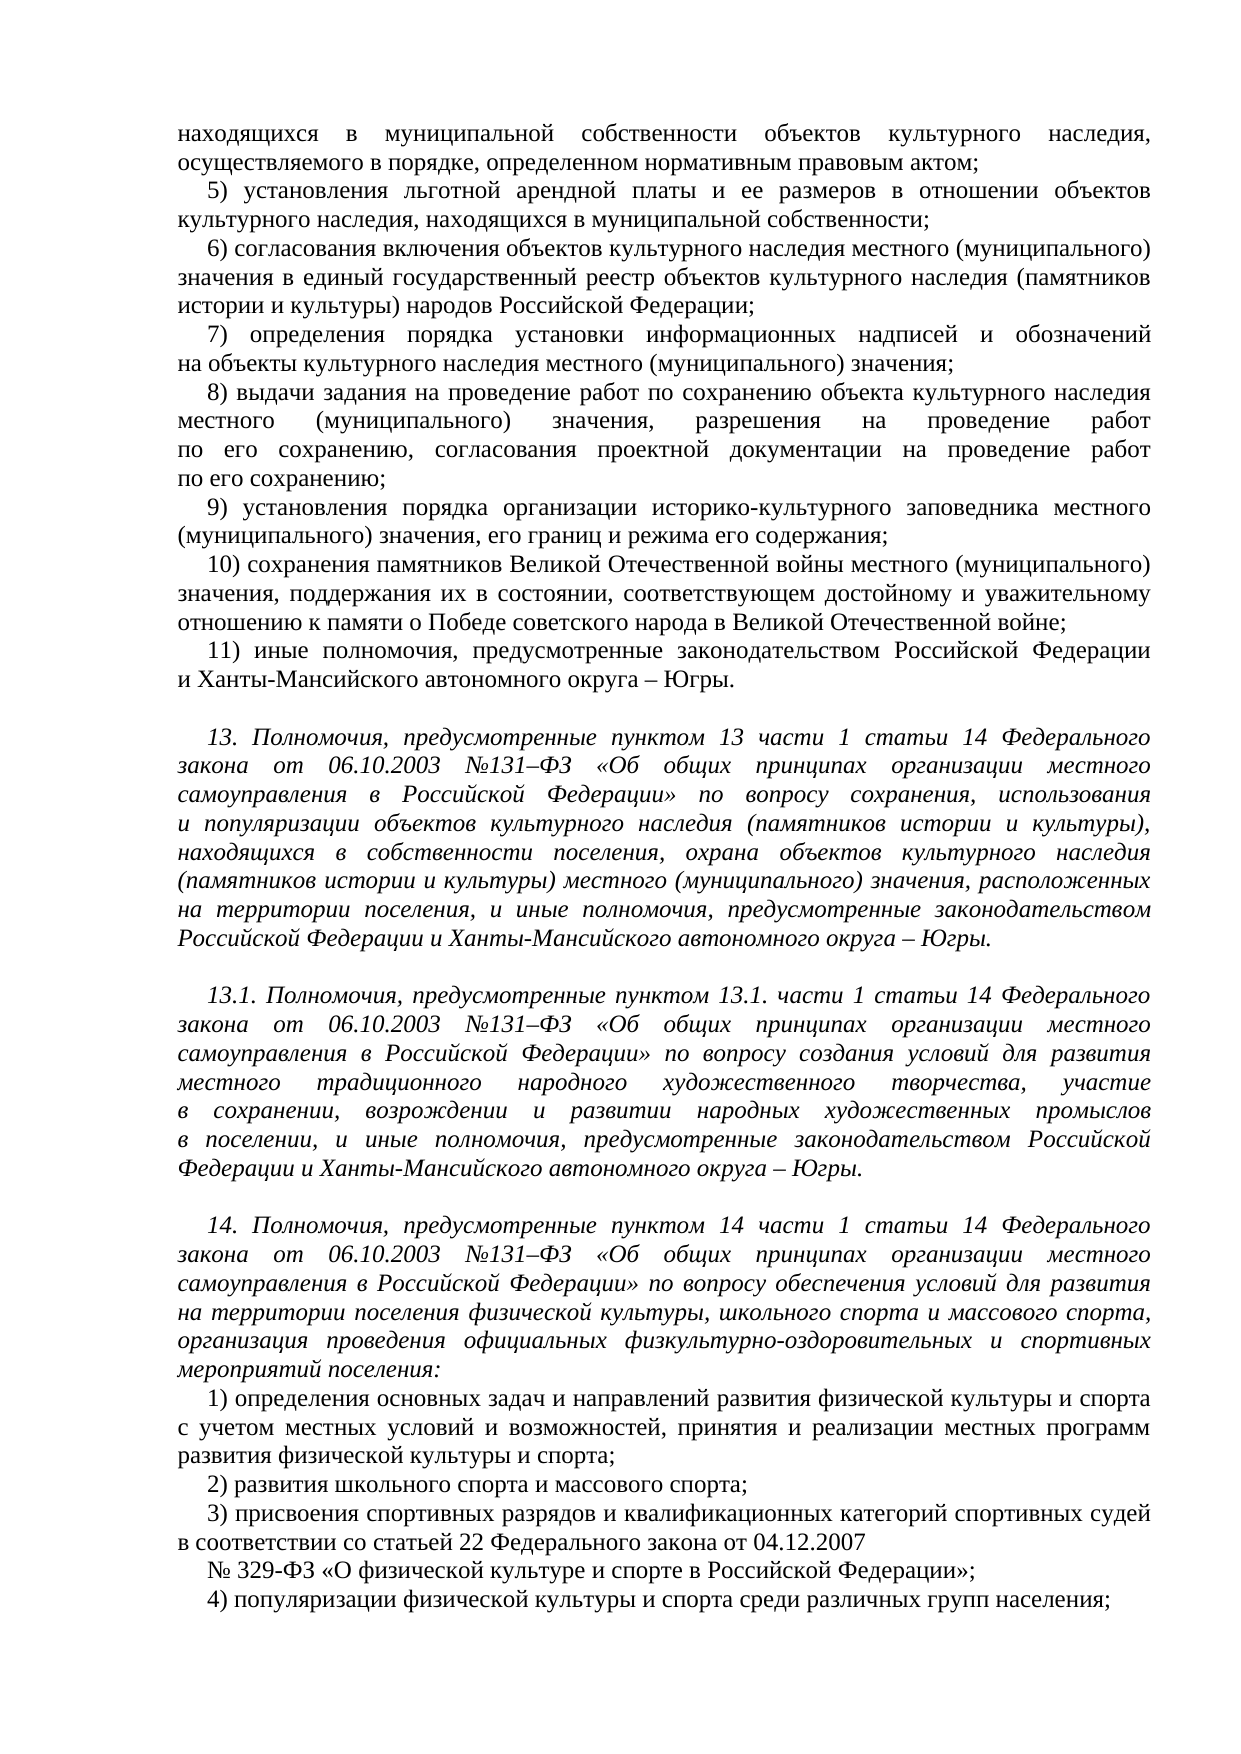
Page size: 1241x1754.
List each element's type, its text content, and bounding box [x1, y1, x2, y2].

text 9) установления порядка организации историко-культурного заповедника местного (муниципального) значения, его границ и режима его содержания; [177, 492, 1152, 549]
text 11) иные полномочия, предусмотренные законодательством Российской Федерации и Ханты-Мансийского автономного округа – Югры. [177, 636, 1152, 693]
text № 329-ФЗ «О физической культуре и спорте в Российской Федерации»; [177, 1556, 1152, 1584]
text 13. Полномочия, предусмотренные пунктом 13 части 1 статьи 14 Федерального закона от 06.10.2003 №131–ФЗ «Об общих принципах организации местного самоуправления в Российской Федерации» по вопросу сохранения, использования и популяризации объектов культурного наследия (памятников истории и культуры), находящихся в собственности поселения, охрана объектов культурного наследия (памятников истории и культуры) местного (муниципального) значения, расположенных на территории поселения, и иные полномочия, предусмотренные законодательством Российской Федерации и Ханты-Мансийского автономного округа – Югры. [177, 722, 1152, 952]
text 14. Полномочия, предусмотренные пунктом 14 части 1 статьи 14 Федерального закона от 06.10.2003 №131–ФЗ «Об общих принципах организации местного самоуправления в Российской Федерации» по вопросу обеспечения условий для развития на территории поселения физической культуры, школьного спорта и массового спорта, организация проведения официальных физкультурно-оздоровительных и спортивных мероприятий поселения: [177, 1211, 1152, 1383]
text 1) определения основных задач и направлений развития физической культуры и спорта с учетом местных условий и возможностей, принятия и реализации местных программ развития физической культуры и спорта; [177, 1383, 1152, 1469]
text 4) популяризации физической культуры и спорта среди различных групп населения; [177, 1584, 1152, 1613]
text 13.1. Полномочия, предусмотренные пунктом 13.1. части 1 статьи 14 Федерального закона от 06.10.2003 №131–ФЗ «Об общих принципах организации местного самоуправления в Российской Федерации» по вопросу создания условий для развития местного традиционного народного художественного творчества, участие в сохранении, возрождении и развитии народных художественных промыслов в поселении, и иные полномочия, предусмотренные законодательством Российской Федерации и Ханты-Мансийского автономного округа – Югры. [177, 981, 1152, 1182]
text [177, 118, 1152, 176]
text 7) определения порядка установки информационных надписей и обозначений на объекты культурного наследия местного (муниципального) значения; [177, 319, 1152, 377]
text 3) присвоения спортивных разрядов и квалификационных категорий спортивных судей в соответствии со статьей 22 Федерального закона от 04.12.2007 [177, 1498, 1152, 1556]
text 8) выдачи задания на проведение работ по сохранению объекта культурного наследия местного (муниципального) значения, разрешения на проведение работ по его сохранению, согласования проектной документации на проведение работ по его сохранению; [177, 377, 1152, 492]
text 5) установления льготной арендной платы и ее размеров в отношении объектов культурного наследия, находящихся в муниципальной собственности; [177, 176, 1152, 233]
text 10) сохранения памятников Великой Отечественной войны местного (муниципального) значения, поддержания их в состоянии, соответствующем достойному и уважительному отношению к памяти о Победе советского народа в Великой Отечественной войне; [177, 549, 1152, 636]
text 2) развития школьного спорта и массового спорта; [177, 1469, 1152, 1498]
text 6) согласования включения объектов культурного наследия местного (муниципального) значения в единый государственный реестр объектов культурного наследия (памятников истории и культуры) народов Российской Федерации; [177, 233, 1152, 319]
